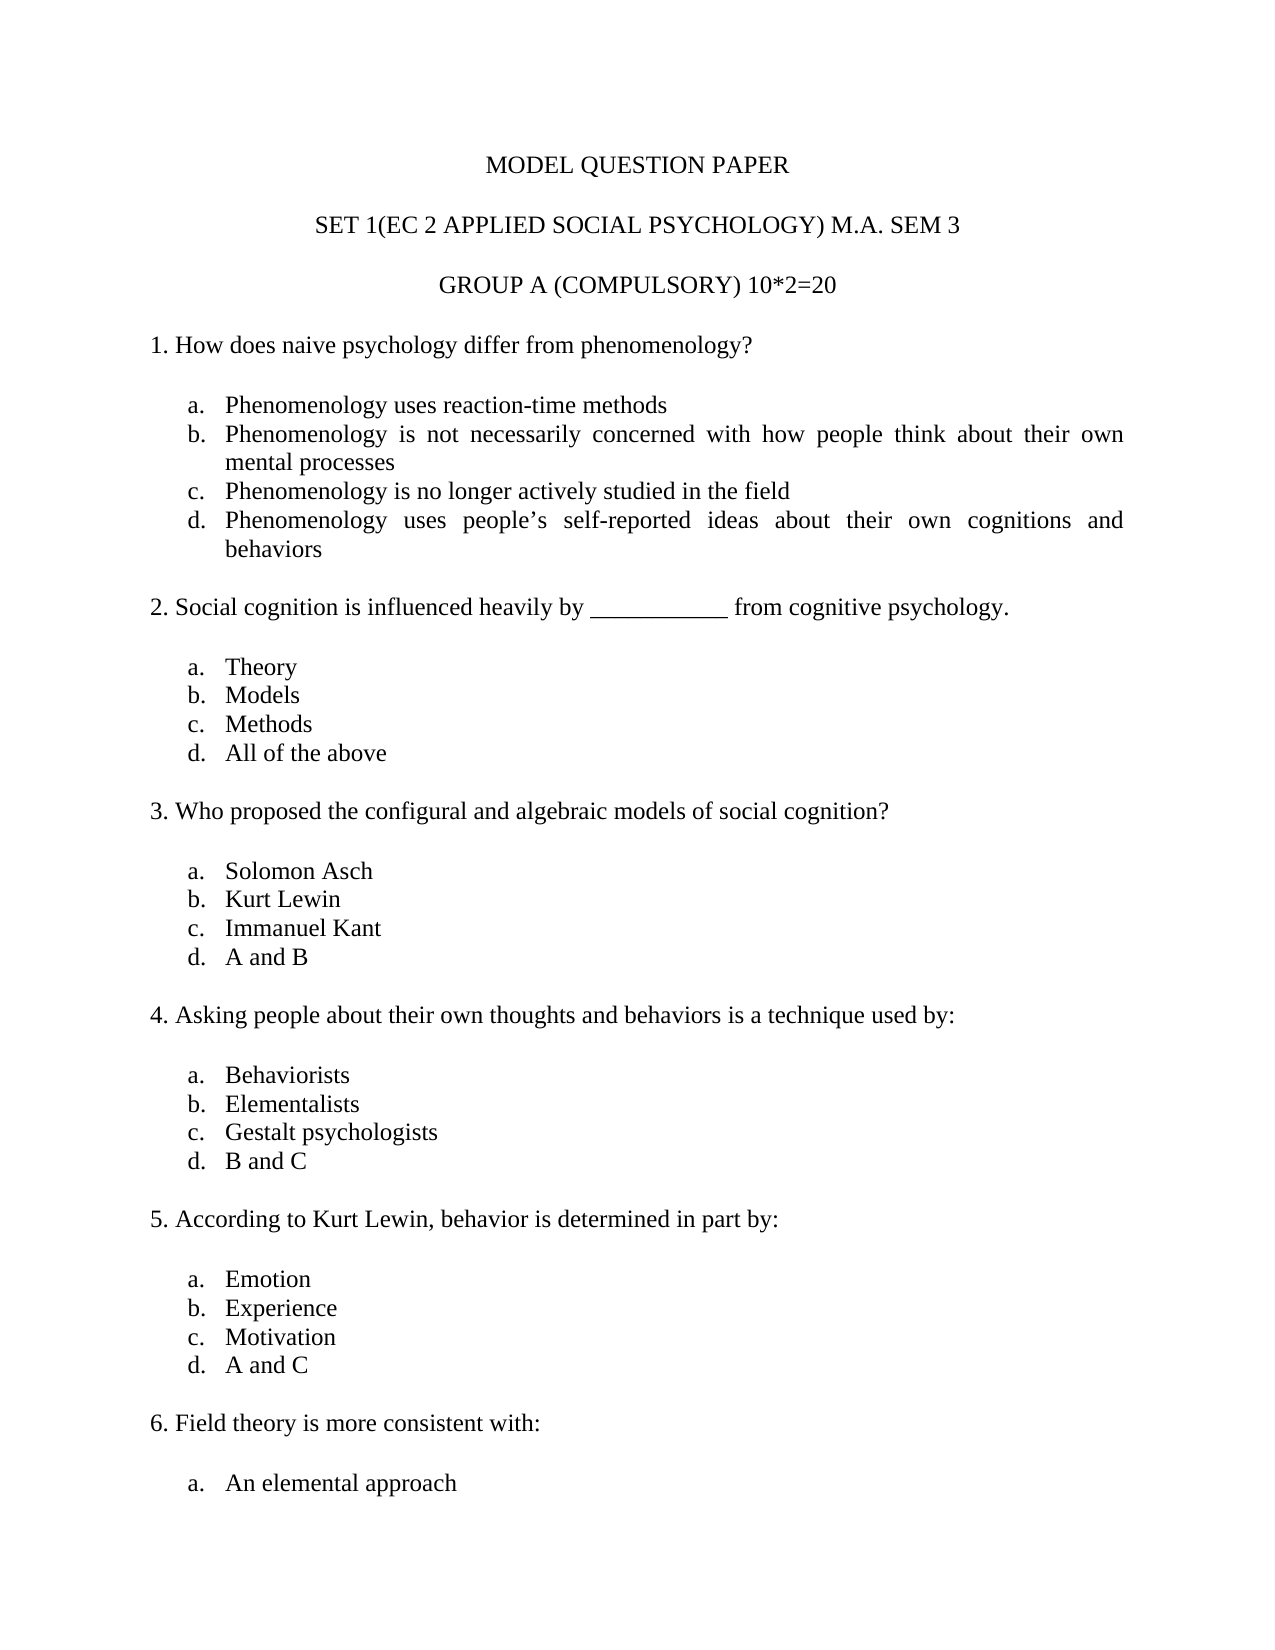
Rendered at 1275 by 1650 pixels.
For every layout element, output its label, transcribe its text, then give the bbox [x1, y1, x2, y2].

list Elementalists [187, 1089, 1125, 1117]
text 5. According to Kurt Lewin, behavior is determined in part by: [150, 1204, 1125, 1233]
list Methods [187, 709, 1125, 738]
list All of the above [187, 738, 1125, 767]
list Immanuel Kant [187, 913, 1125, 942]
text 2. Social cognition is influenced heavily by ___________ from cognitive psychology. [150, 592, 1125, 620]
list A and B [187, 942, 1125, 971]
text 3. Who proposed the configural and algebraic models of social cognition? [150, 796, 1125, 824]
list Theory [187, 652, 1125, 680]
list Gestalt psychologists [187, 1117, 1125, 1146]
text MODEL QUESTION PAPER [150, 150, 1125, 179]
list Emotion [187, 1264, 1125, 1293]
list B and C [187, 1146, 1125, 1175]
text GROUP A (COMPULSORY) 10*2=20 [150, 270, 1125, 299]
list Motivation [187, 1322, 1125, 1350]
list Phenomenology is not necessarily concerned with how people think about their own mental processes [187, 419, 1125, 476]
list An elemental approach [187, 1468, 1125, 1497]
list Phenomenology uses reaction-time methods [187, 390, 1125, 419]
list Phenomenology uses people’s self-reported ideas about their own cognitions and behaviors [187, 505, 1125, 562]
list Kurt Lewin [187, 884, 1125, 913]
list Solomon Asch [187, 856, 1125, 884]
list A and C [187, 1350, 1125, 1379]
list Experience [187, 1293, 1125, 1322]
list Phenomenology is no longer actively studied in the field [187, 476, 1125, 505]
text 4. Asking people about their own thoughts and behaviors is a technique used by: [150, 1000, 1125, 1029]
list Models [187, 680, 1125, 709]
list Behaviorists [187, 1060, 1125, 1089]
text SET 1(EC 2 APPLIED SOCIAL PSYCHOLOGY) M.A. SEM 3 [150, 210, 1125, 239]
text 6. Field theory is more consistent with: [150, 1408, 1125, 1437]
text 1. How does naive psychology differ from phenomenology? [150, 330, 1125, 359]
